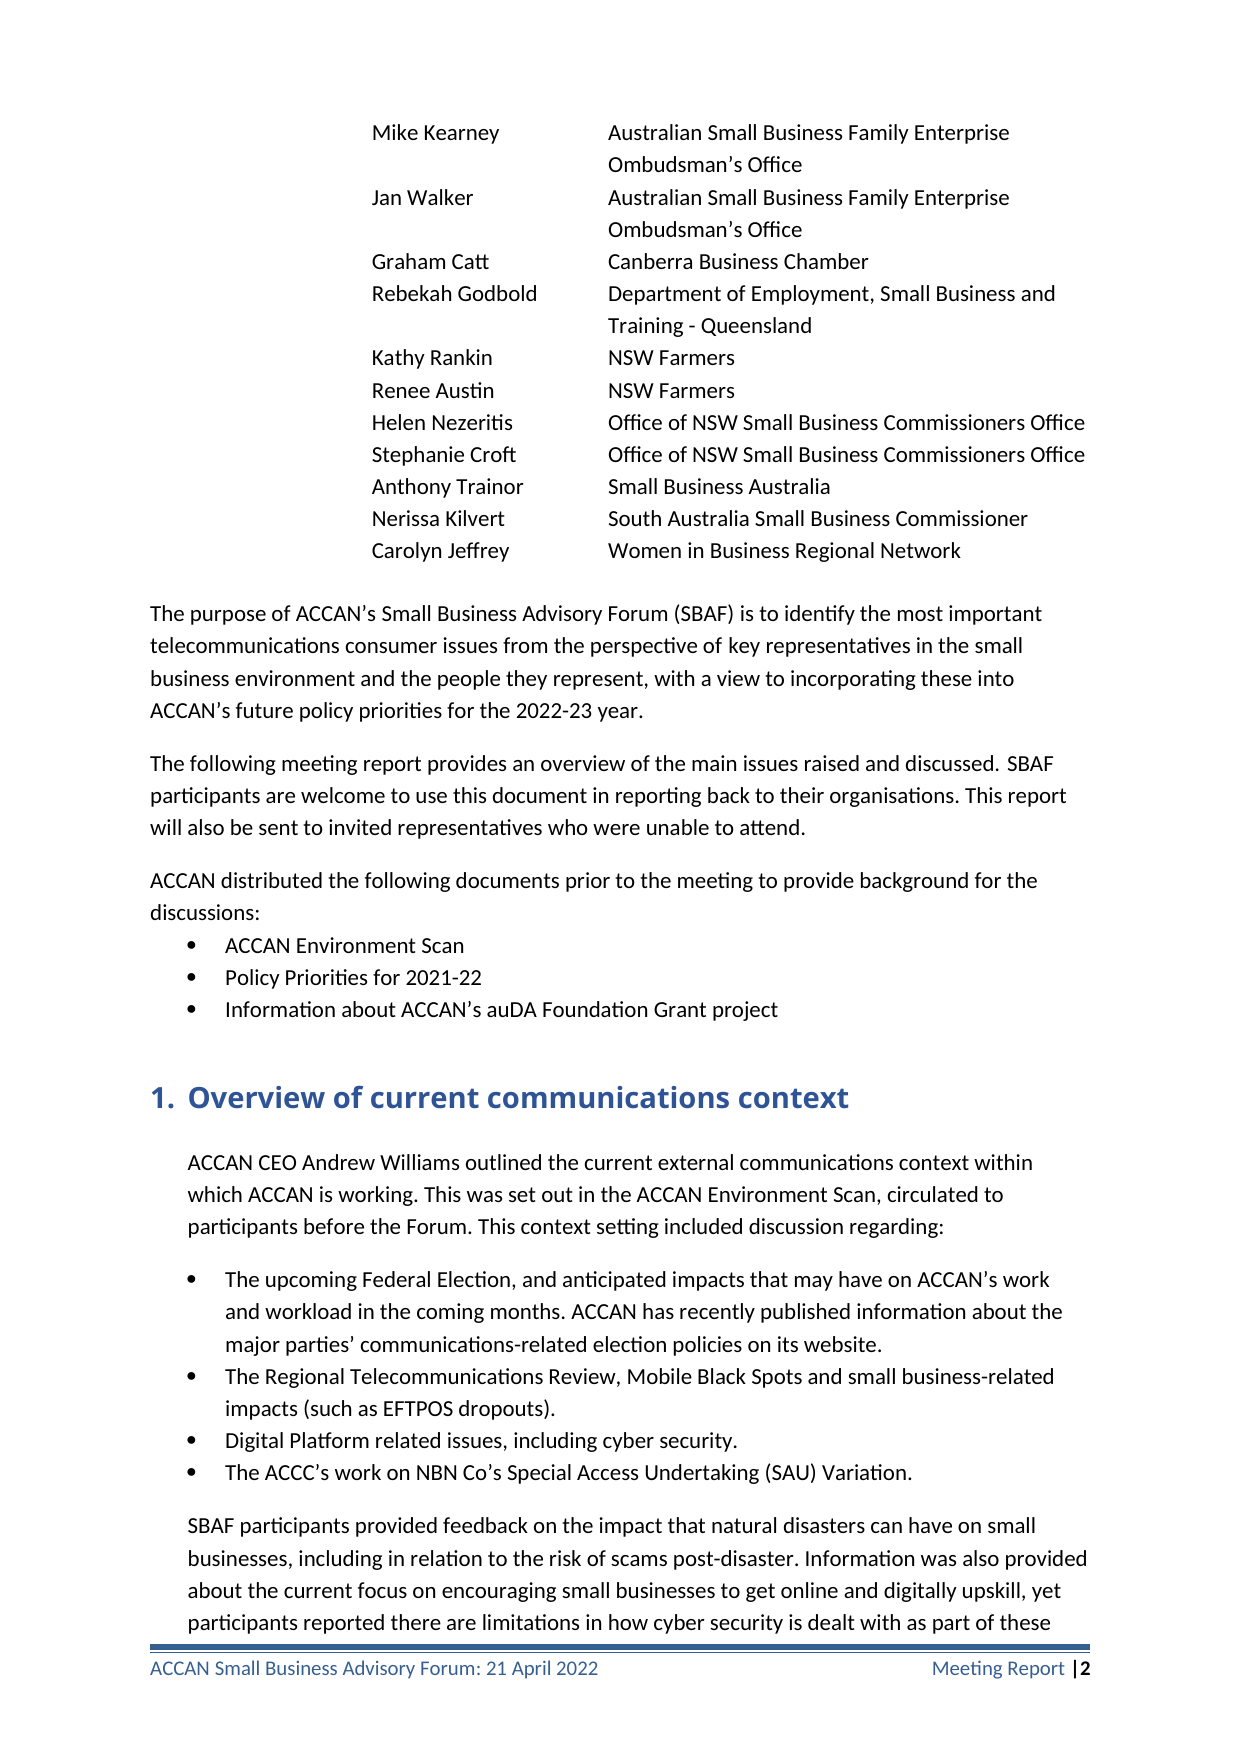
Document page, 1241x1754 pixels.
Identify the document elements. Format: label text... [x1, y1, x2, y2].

text ACCAN distributed the following documents prior to the meeting to provide background for the discussions: [150, 866, 1090, 927]
text The following meeting report provides an overview of the main issues raised and discussed. participants are welcome to use this document in reporting back to their organisations. This report will also be sent to invited representatives who were unable to attend. [150, 749, 1090, 841]
list Information about ACCAN’s auDA Foundation Grant project [187, 995, 1090, 1023]
list Policy Priorities for 2021-22 [187, 963, 1090, 991]
text The purpose of ACCAN’s is to identify the most important telecommunications consumer issues from the perspective of key representatives in the small business environment and the people they represent, with a view to incorporating these into ACCAN’s future policy priorities for the 2022-23 year. [150, 599, 1090, 724]
list ACCAN Environment Scan [187, 931, 1090, 959]
